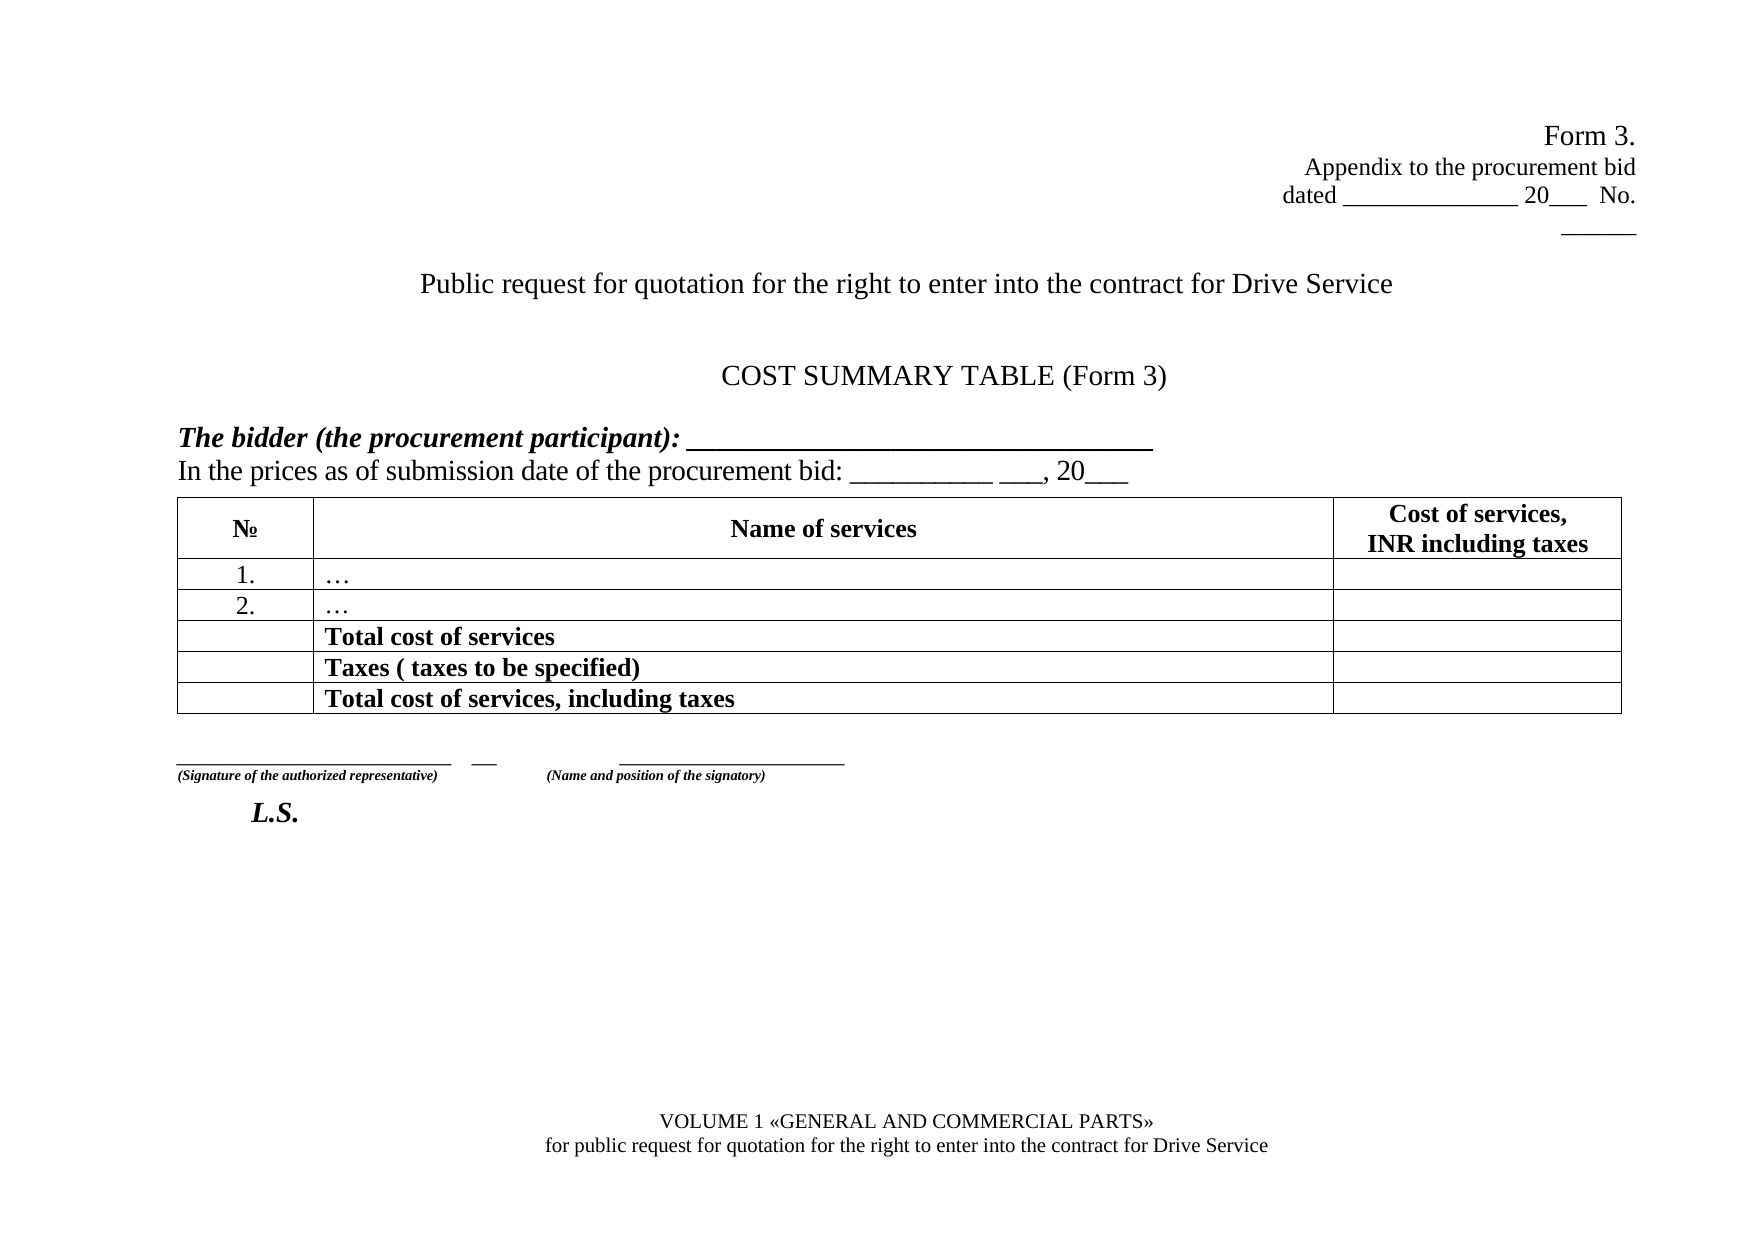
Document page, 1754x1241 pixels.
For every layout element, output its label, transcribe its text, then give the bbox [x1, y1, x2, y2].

table_cell … [314, 559, 1333, 589]
text The bidder (the procurement participant): ________________________________ [177, 420, 1636, 453]
table_cell 1. [178, 559, 313, 589]
table_cell [178, 652, 313, 682]
table_header Name of services [314, 498, 1333, 558]
table_cell 2. [178, 590, 313, 620]
table_cell … [314, 590, 1333, 620]
table_cell [178, 621, 313, 651]
table_cell [178, 683, 313, 713]
table_cell [1334, 590, 1621, 620]
table_cell [1334, 559, 1621, 589]
table_header № [178, 498, 313, 558]
table_cell [1334, 621, 1621, 651]
table_cell [1334, 652, 1621, 682]
table_cell [1334, 683, 1621, 713]
text (Signature of the authorized representative) (Name and position of the signatory) [177, 767, 1636, 795]
text _________________________________ ___ ___________________________ [177, 747, 1636, 767]
table_cell Taxes ( taxes to be specified) [314, 652, 1333, 682]
text L.S. [177, 795, 1636, 829]
text Form 3. [177, 118, 1636, 152]
subtitle COST SUMMARY TABLE (Form 3) [252, 358, 1636, 391]
table_header Cost of services, INR including taxes [1334, 498, 1621, 558]
text dated ______________ 20___ No. ______ [1211, 180, 1636, 238]
table_cell Total cost of services [314, 621, 1333, 651]
table_cell Total cost of services, including taxes [314, 683, 1333, 713]
text In the prices as of submission date of the procurement bid: __________ ___, 20___ [177, 453, 1636, 487]
text Appendix to the procurement bid [1211, 152, 1636, 180]
text Public request for quotation for the right to enter into the contract for Drive Service [177, 267, 1636, 300]
